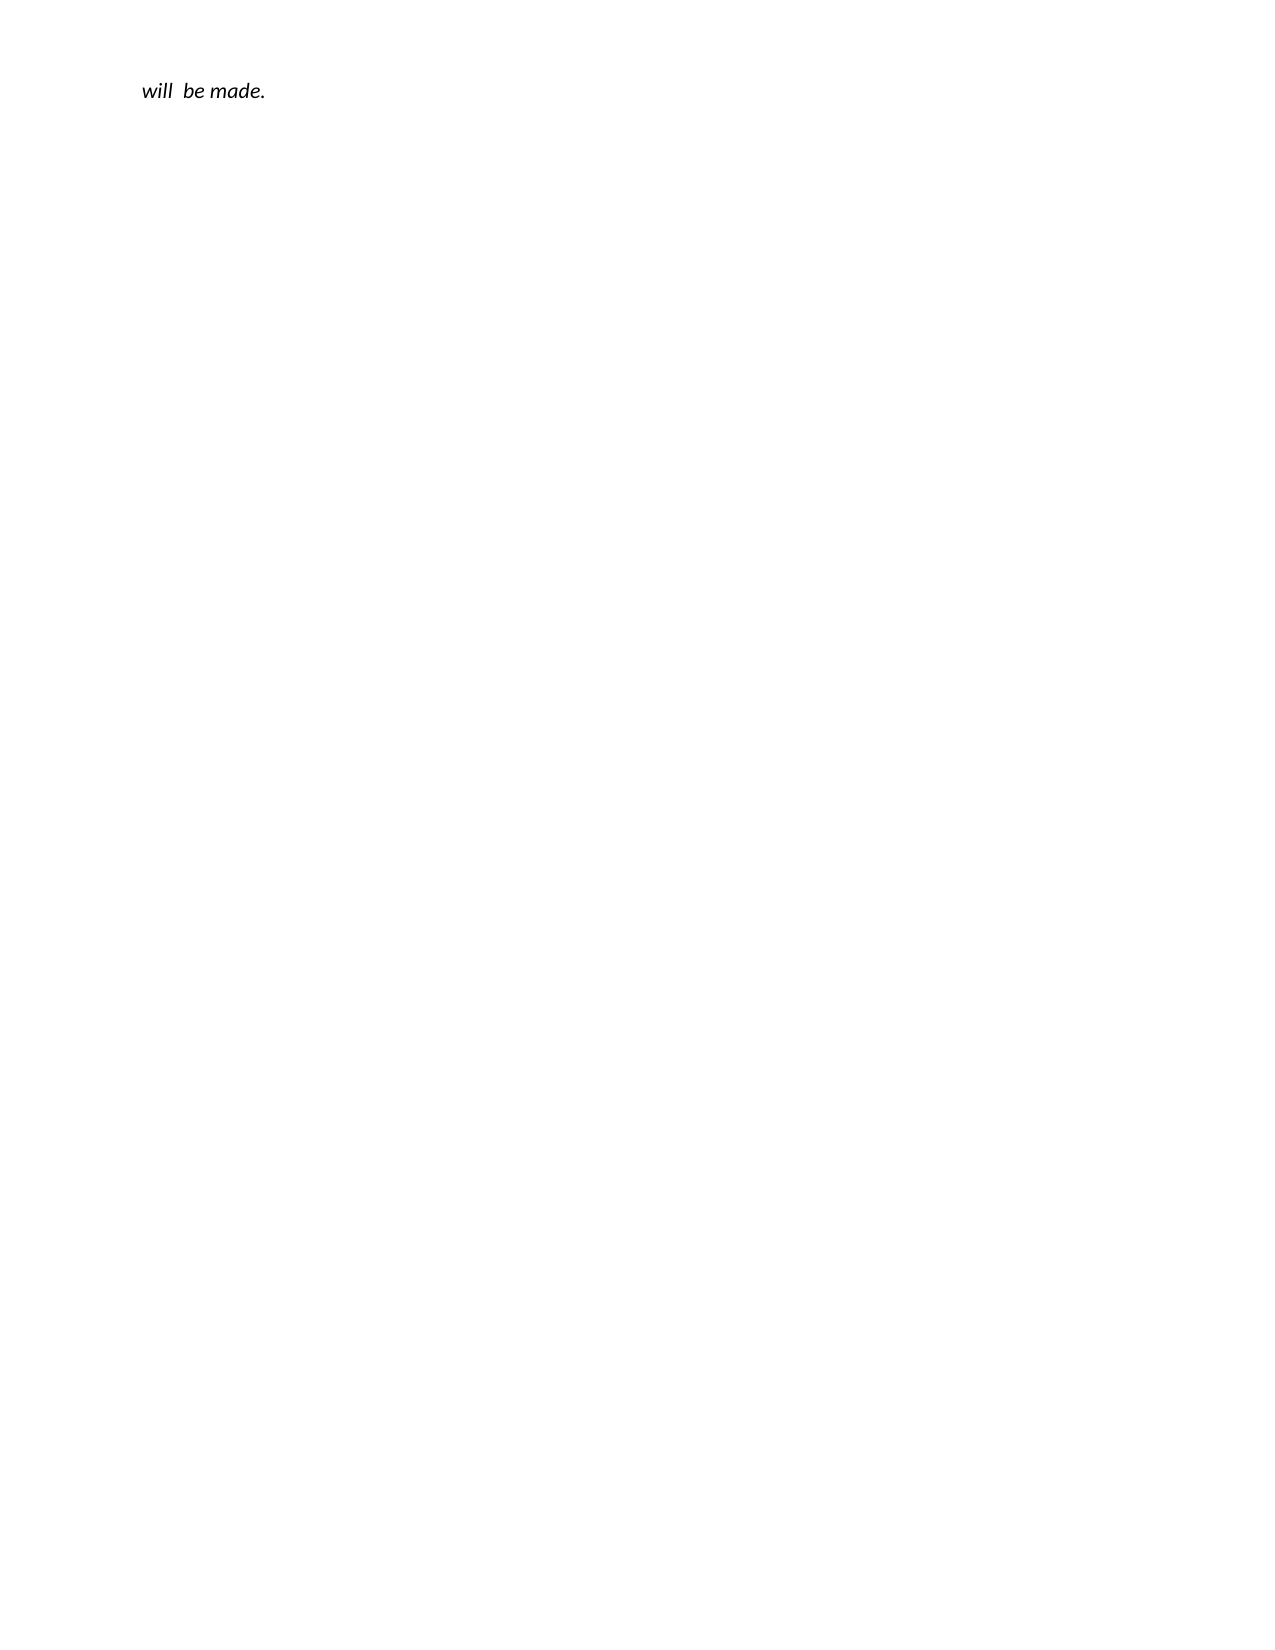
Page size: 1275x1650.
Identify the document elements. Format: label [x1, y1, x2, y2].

text [142, 77, 854, 104]
